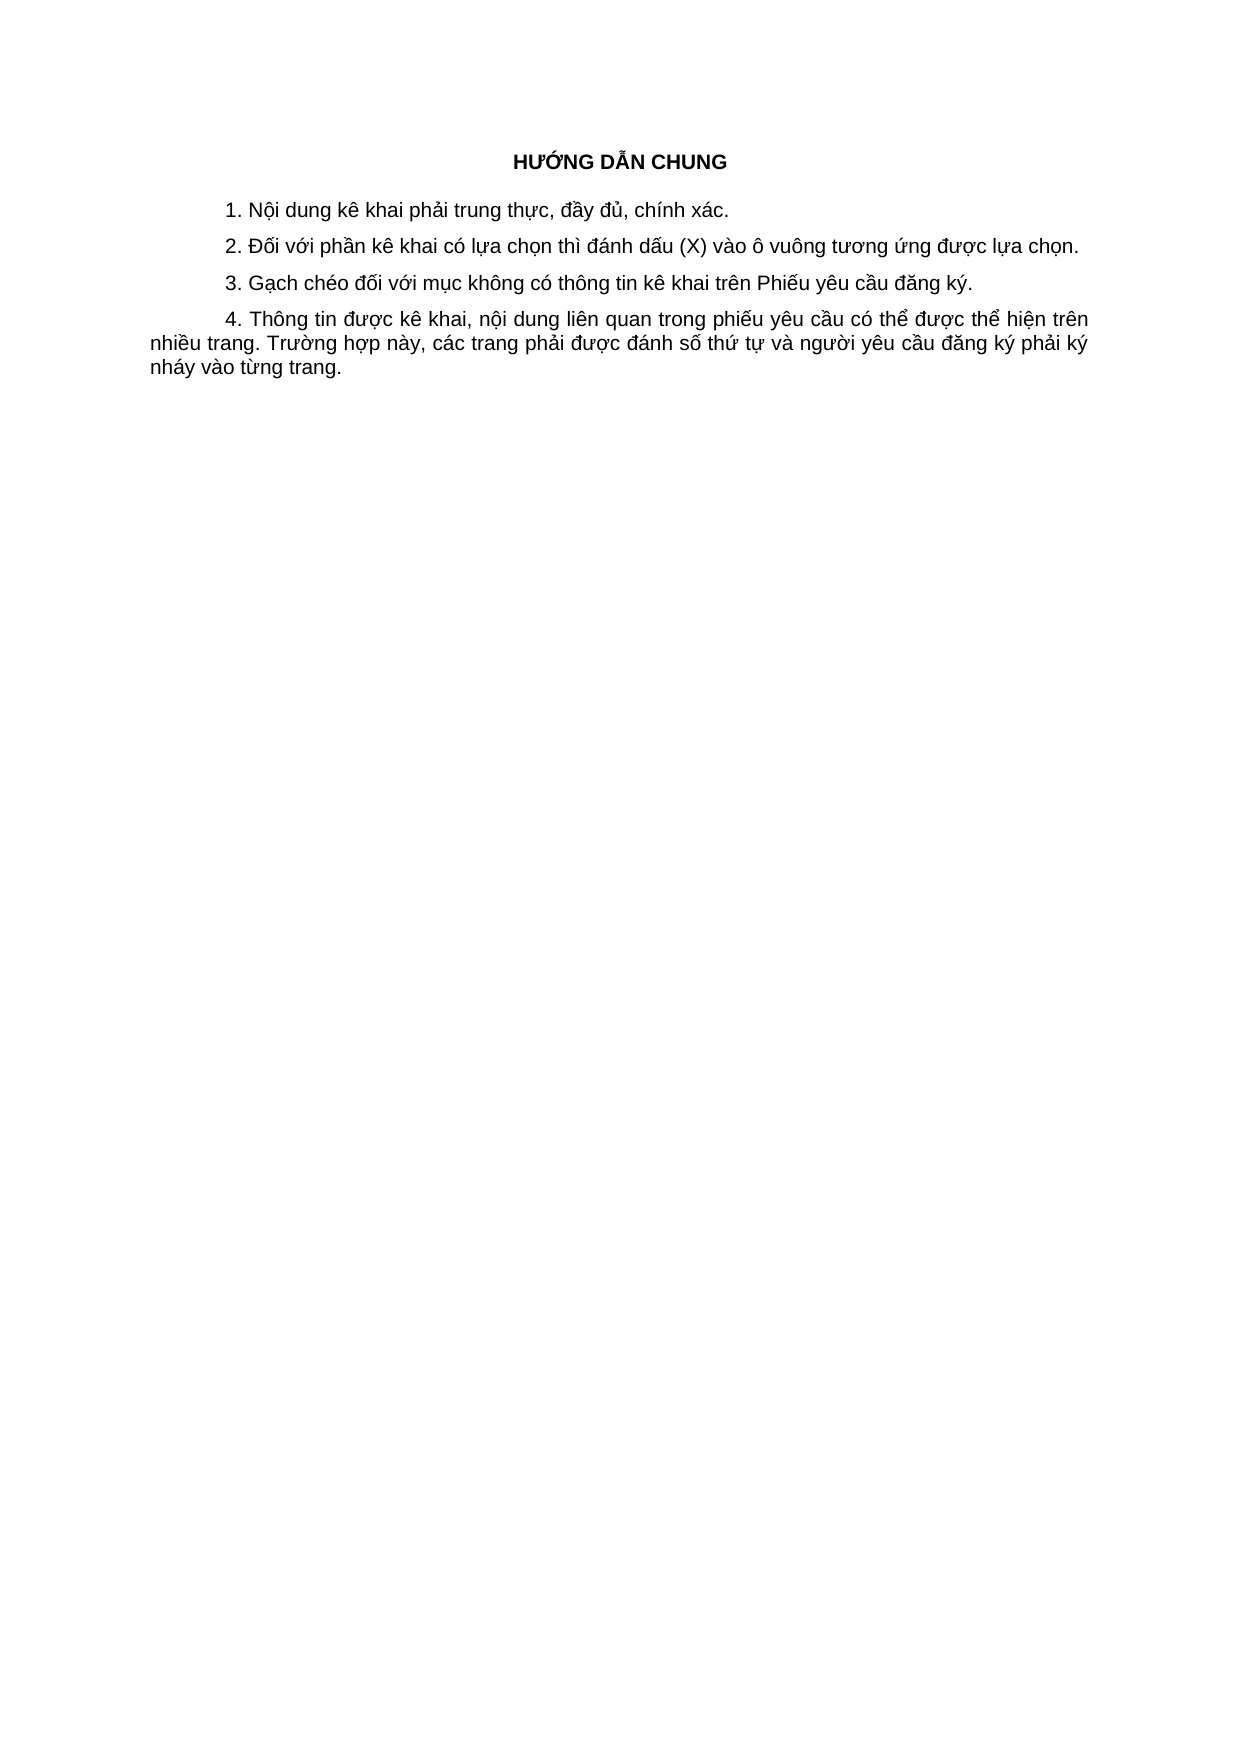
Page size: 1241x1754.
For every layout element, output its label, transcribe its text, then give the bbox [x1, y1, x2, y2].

text 3. Gạch chéo đối với mục không có thông tin kê khai trên Phiếu yêu cầu đăng ký. [150, 271, 1090, 295]
text 1. Nội dung kê khai phải trung thực, đầy đủ, chính xác. [150, 198, 1090, 222]
text 4. Thông tin được kê khai, nội dung liên quan trong phiếu yêu cầu có thể được thể hiện trên nhiều trang. Trường hợp này, các trang phải được đánh số thứ tự và người yêu cầu đăng ký phải ký nháy vào từng trang. [150, 307, 1090, 379]
text HƯỚNG DẪN CHUNG [150, 150, 1090, 174]
text 2. Đối với phần kê khai có lựa chọn thì đánh dấu (X) vào ô vuông tương ứng được lựa chọn. [150, 234, 1090, 258]
